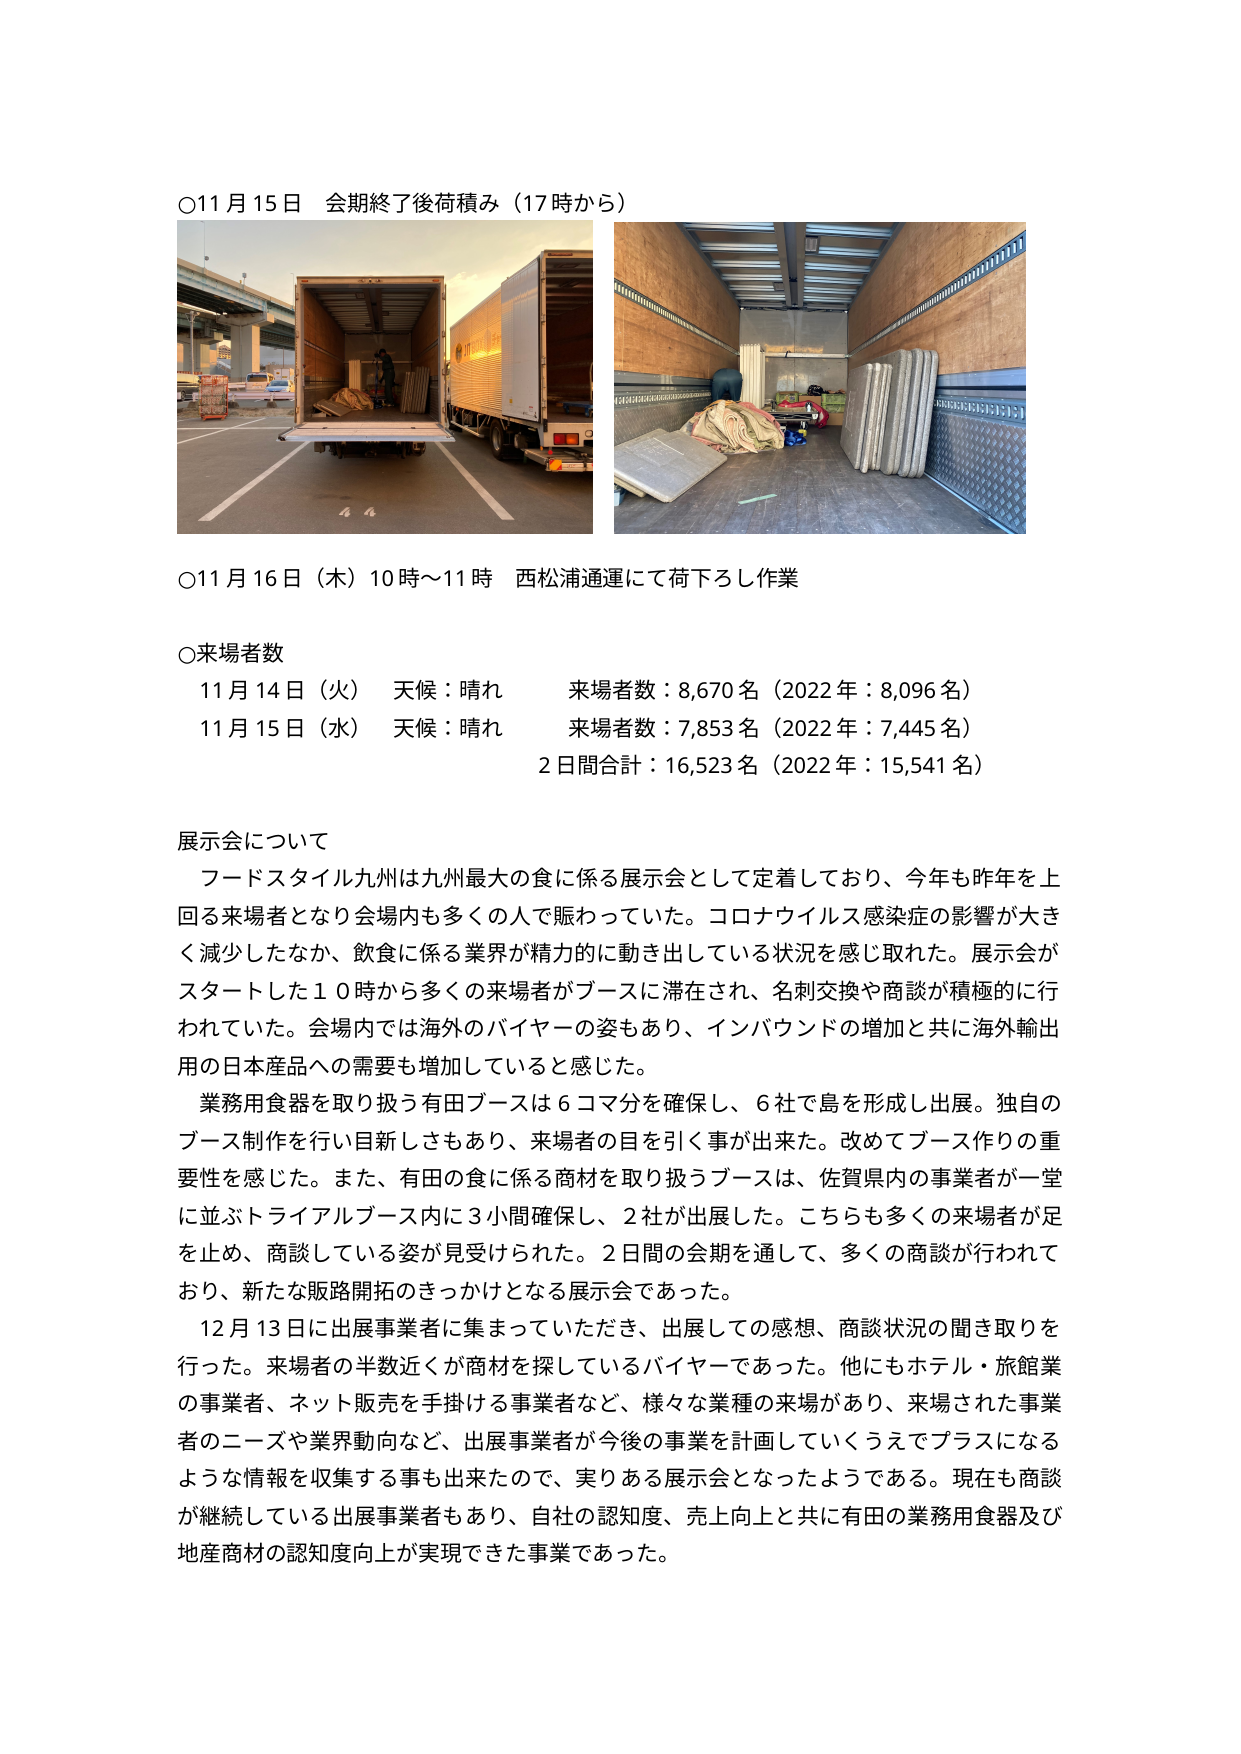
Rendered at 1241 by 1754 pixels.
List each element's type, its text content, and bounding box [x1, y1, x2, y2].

text 11月14日（火） 天候：晴れ 来場者数：8,670名（2022年：8,096名） [177, 671, 1063, 708]
text フードスタイル九州は九州最大の食に係る展示会として定着しており、今年も昨年を上回る来場者となり会場内も多くの人で賑わっていた。コロナウイルス感染症の影響が大きく減少したなか、飲食に係る業界が精力的に動き出している状況を感じ取れた。展示会がスタートした１０時から多くの来場者がブースに滞在され、名刺交換や商談が積極的に行われていた。会場内では海外のバイヤーの姿もあり、インバウンドの増加と共に海外輸出用の日本産品への需要も増加していると感じた。 [177, 858, 1063, 1083]
text ○11月16日（木）10時～11時 西松浦通運にて荷下ろし作業 [177, 558, 1063, 596]
picture [614, 222, 1026, 534]
text 2日間合計：16,523名（2022年：15,541名） [177, 746, 1063, 783]
text 業務用食器を取り扱う有田ブースは6コマ分を確保し、６社で島を形成し出展。独自のブース制作を行い目新しさもあり、来場者の目を引く事が出来た。改めてブース作りの重要性を感じた。また、有田の食に係る商材を取り扱うブースは、佐賀県内の事業者が一堂に並ぶトライアルブース内に３小間確保し、２社が出展した。こちらも多くの来場者が足を止め、商談している姿が見受けられた。２日間の会期を通して、多くの商談が行われており、新たな販路開拓のきっかけとなる展示会であった。 [177, 1083, 1063, 1308]
text 11月15日（水） 天候：晴れ 来場者数：7,853名（2022年：7,445名） [177, 708, 1063, 746]
text 展示会について [177, 821, 1063, 858]
text 12月13日に出展事業者に集まっていただき、出展しての感想、商談状況の聞き取りを行った。来場者の半数近くが商材を探しているバイヤーであった。他にもホテル・旅館業の事業者、ネット販売を手掛ける事業者など、様々な業種の来場があり、来場された事業者のニーズや業界動向など、出展事業者が今後の事業を計画していくうえでプラスになるような情報を収集する事も出来たので、実りある展示会となったようである。現在も商談が継続している出展事業者もあり、自社の認知度、売上向上と共に有田の業務用食器及び地産商材の認知度向上が実現できた事業であった。 [177, 1308, 1063, 1571]
picture [177, 220, 593, 534]
text ○11月15日 会期終了後荷積み（17時から） [177, 183, 1063, 221]
text ○来場者数 [177, 633, 1063, 671]
